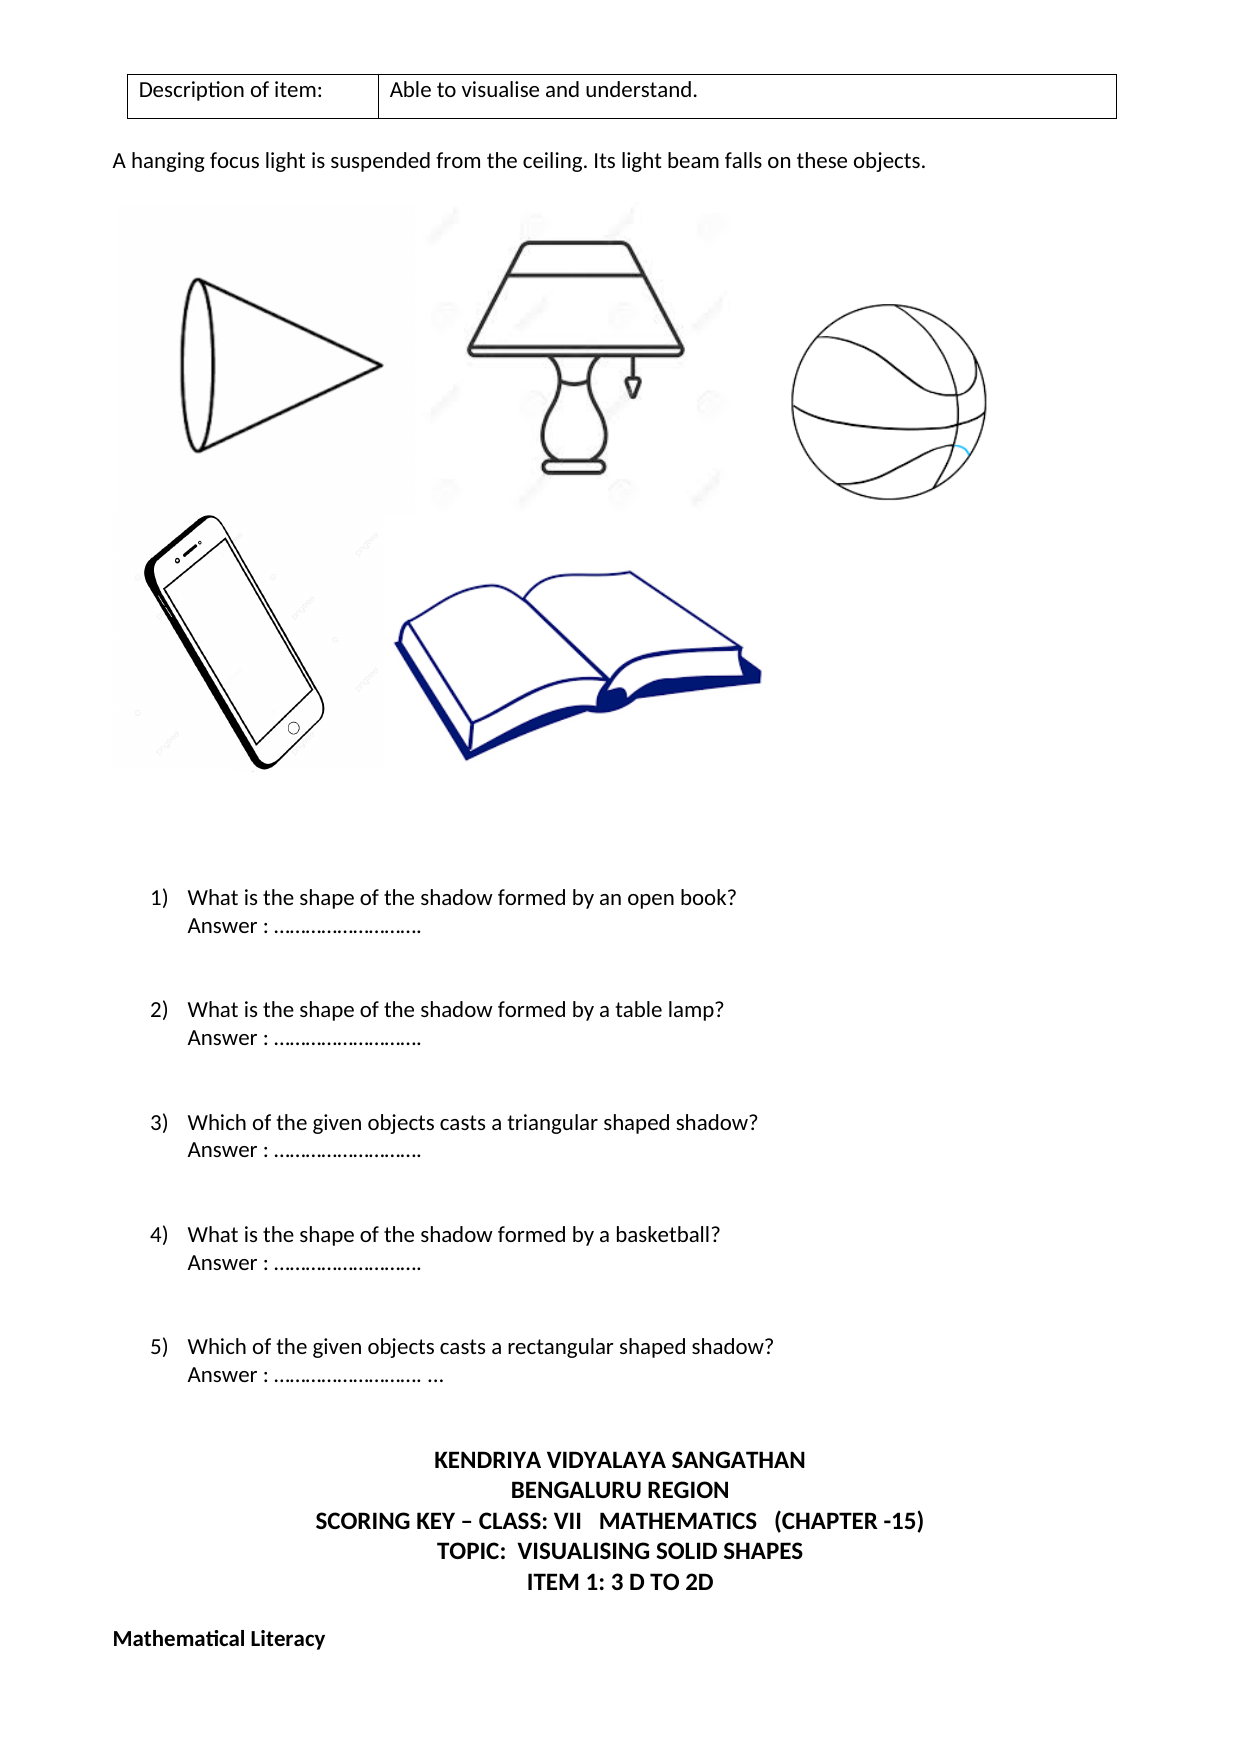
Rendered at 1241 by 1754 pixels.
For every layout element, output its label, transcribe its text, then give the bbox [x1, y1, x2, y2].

list Which of the given objects casts a triangular shaped shadow? [150, 1108, 1128, 1136]
text KENDRIYA VIDYALAYA SANGATHAN [112, 1444, 1128, 1474]
text TOPIC: VISUALISING SOLID SHAPES [112, 1535, 1128, 1566]
text BENGALURU REGION [112, 1474, 1128, 1505]
list Answer : ………………………. [187, 911, 1128, 939]
picture [112, 206, 772, 772]
table_cell Able to visualise and understand. [379, 75, 1116, 117]
list Answer : ………………………. [187, 1023, 1128, 1052]
list Answer : ………………………. [187, 1136, 1128, 1164]
text SCORING KEY – CLASS: VII MATHEMATICS (CHAPTER -15) [112, 1505, 1128, 1535]
list What is the shape of the shadow formed by a table lamp? [150, 996, 1128, 1023]
text A hanging focus light is suspended from the ceiling. Its light beam falls on these objects. [112, 147, 1128, 174]
list Answer : ………………………. ... [187, 1360, 1128, 1388]
text ITEM 1: 3 D TO 2D [112, 1566, 1128, 1596]
list What is the shape of the shadow formed by a basketball? [150, 1220, 1128, 1248]
list What is the shape of the shadow formed by an open book? [150, 883, 1128, 911]
picture [420, 202, 1047, 514]
table_cell Description of item: [128, 75, 378, 117]
text Mathematical Literacy [112, 1624, 1128, 1652]
list Answer : ………………………. [187, 1248, 1128, 1276]
list Which of the given objects casts a rectangular shaped shadow? [150, 1332, 1128, 1360]
